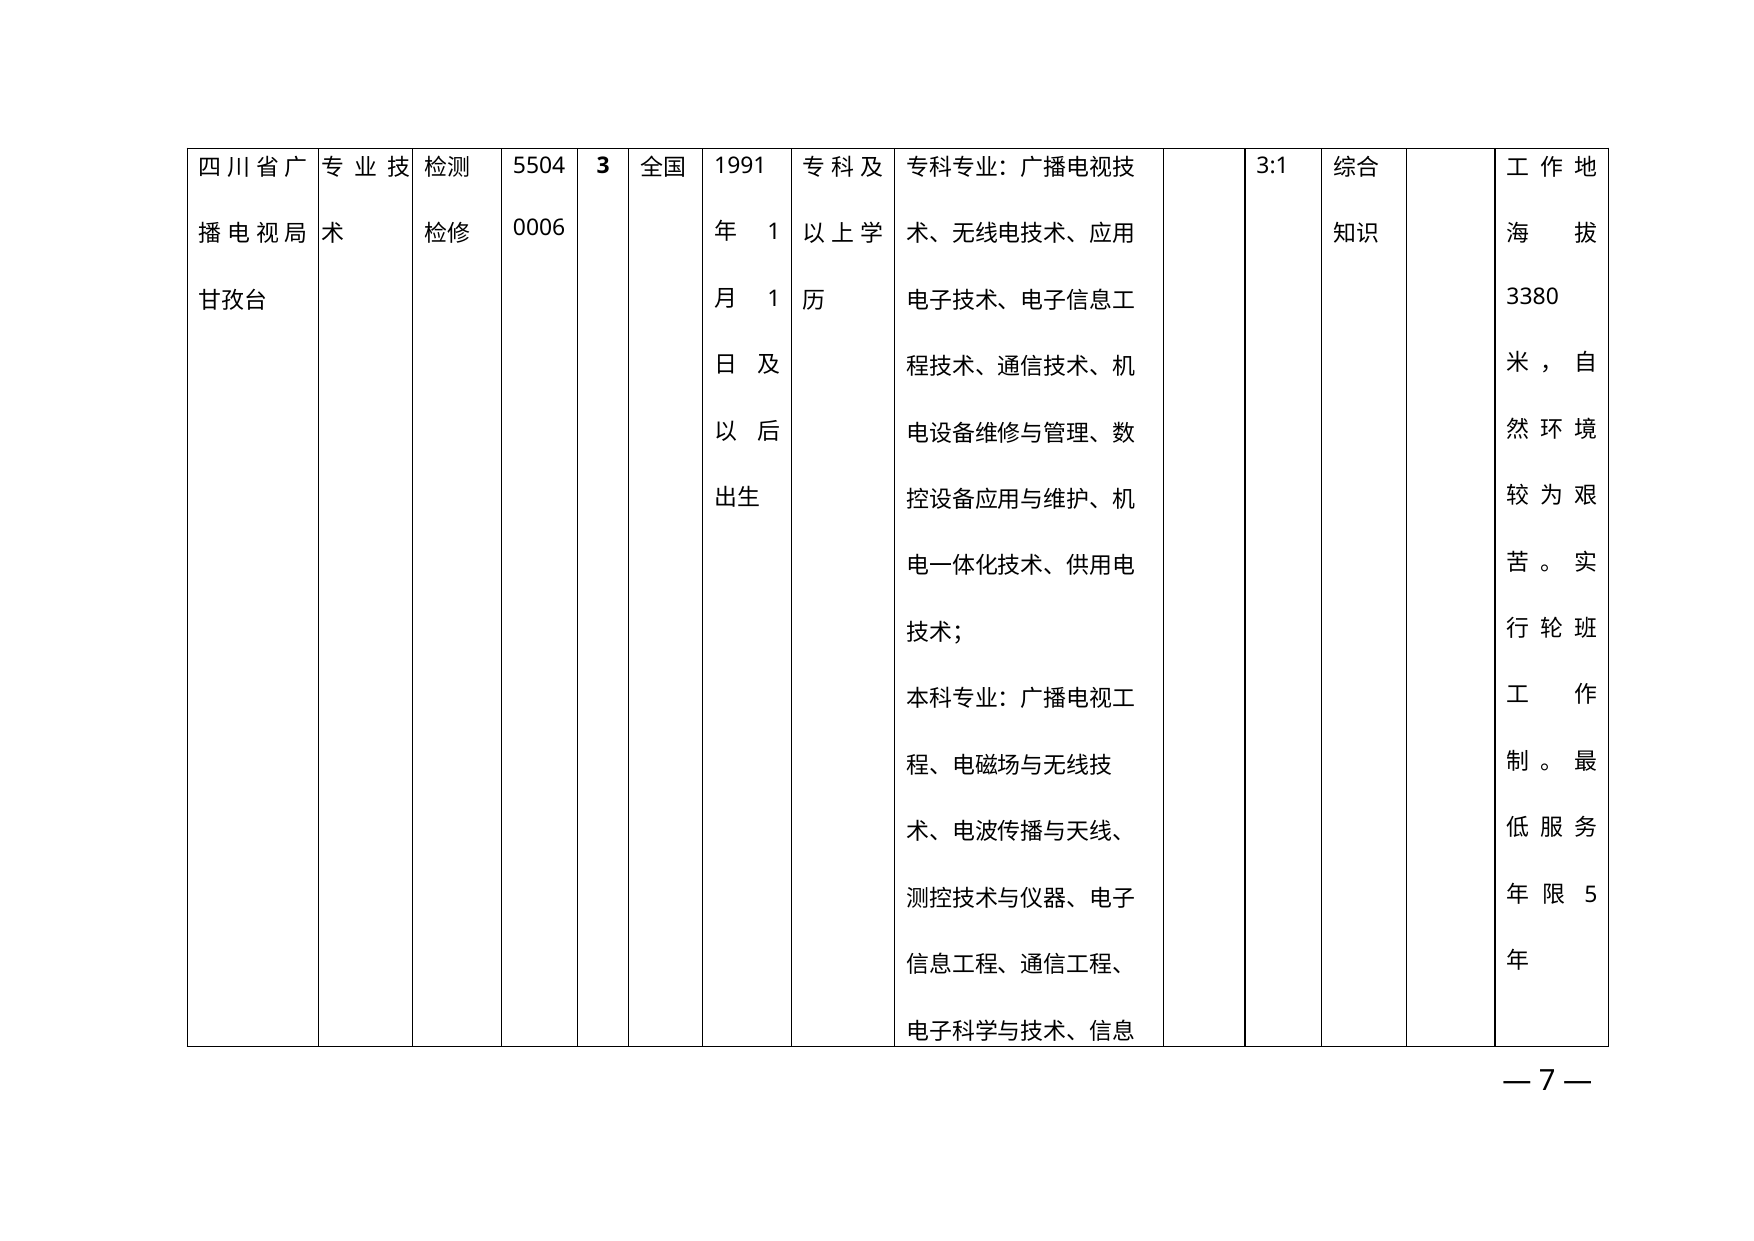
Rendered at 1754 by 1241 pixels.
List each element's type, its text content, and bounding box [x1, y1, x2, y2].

table_cell 专业技术 [319, 149, 412, 1046]
table_cell 四川省广播电视局甘孜台 [188, 149, 318, 1046]
table_cell 检测 检修 [413, 149, 501, 1046]
table_cell 3:1 [1246, 149, 1321, 1046]
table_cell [895, 149, 1163, 1046]
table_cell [1496, 149, 1608, 1046]
table_cell [1407, 149, 1494, 1046]
table_cell 1991年1月1日及以后出生 [703, 149, 791, 1046]
table_cell 全国 [629, 149, 702, 1046]
table_cell 3 [578, 149, 628, 1046]
table_cell 55040006 [502, 149, 577, 1046]
table_cell [1164, 149, 1244, 1046]
table_cell 专科及以上学历 [792, 149, 894, 1046]
table_cell 综合 知识 [1322, 149, 1406, 1046]
